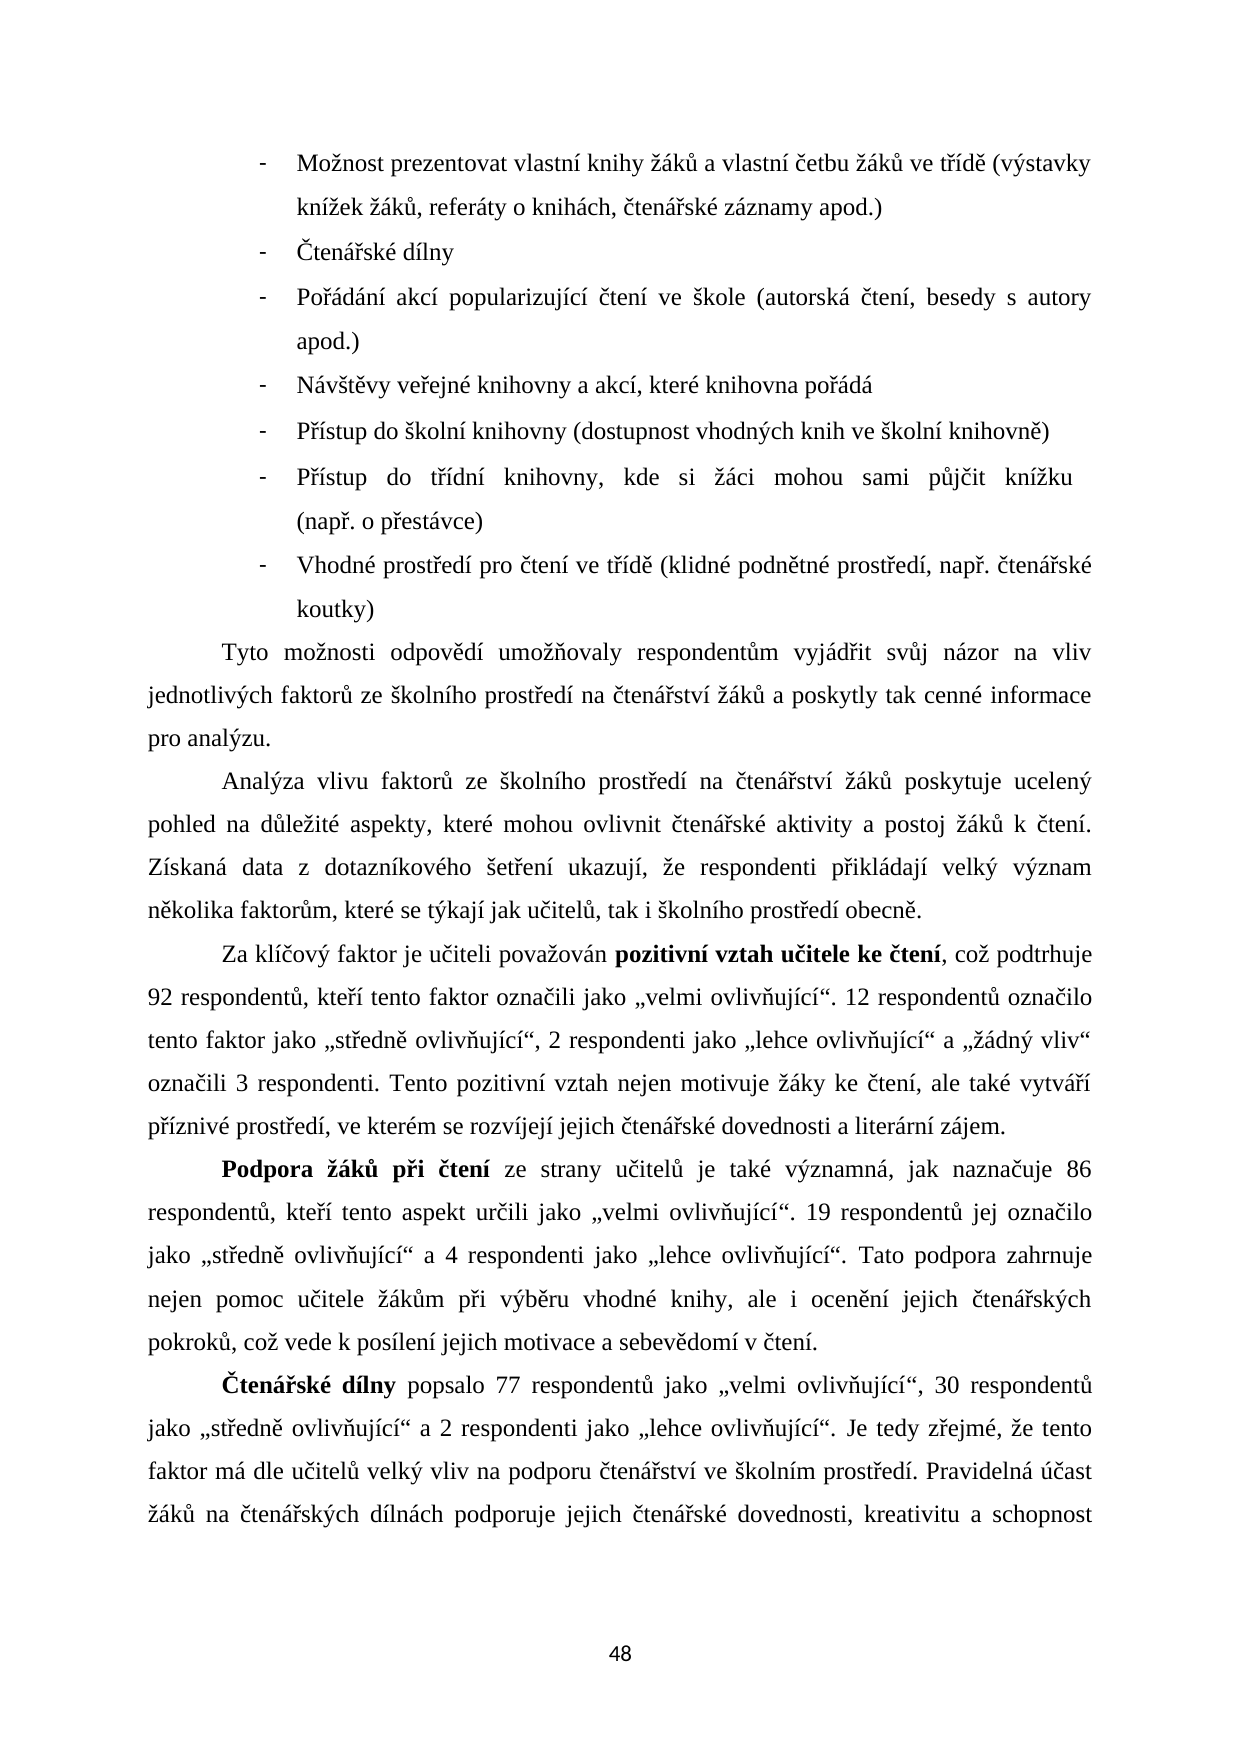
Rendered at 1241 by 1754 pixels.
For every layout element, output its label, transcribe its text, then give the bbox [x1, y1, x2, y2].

text Podpora žáků při čtení ze strany učitelů je také významná, jak naznačuje 86 respondentů, kteří tento aspekt určili jako „velmi ovlivňující“. 19 respondentů jej označilo jako „středně ovlivňující“ a 4 respondenti jako „lehce ovlivňující“. Tato podpora zahrnuje nejen pomoc učitele žákům při výběru vhodné knihy, ale i ocenění jejich čtenářských pokroků, což vede k posílení jejich motivace a sebevědomí v čtení. [148, 1154, 1093, 1356]
list Pořádání akcí popularizující čtení ve škole (autorská čtení, besedy s autory apod.) [259, 281, 1093, 355]
text Za klíčový faktor je učiteli považován pozitivní vztah učitele ke čtení, což podtrhuje 92 respondentů, kteří tento faktor označili jako „velmi ovlivňující“. 12 respondentů označilo tento faktor jako „středně ovlivňující“, 2 respondenti jako „lehce ovlivňující“ a „žádný vliv“ označili 3 respondenti. Tento pozitivní vztah nejen motivuje žáky ke čtení, ale také vytváří příznivé prostředí, ve kterém se rozvíjejí jejich čtenářské dovednosti a literární zájem. [148, 939, 1093, 1140]
text Analýza vlivu faktorů ze školního prostředí na čtenářství žáků poskytuje ucelený pohled na důležité aspekty, které mohou ovlivnit čtenářské aktivity a postoj žáků k čtení. Získaná data z dotazníkového šetření ukazují, že respondenti přikládají velký význam několika faktorům, které se týkají jak učitelů, tak i školního prostředí obecně. [148, 766, 1093, 924]
list Přístup do třídní knihovny, kde si žáci mohou sami půjčit knížku (např. o přestávce) [259, 461, 1093, 534]
text Tyto možnosti odpovědí umožňovaly respondentům vyjádřit svůj názor na vliv jednotlivých faktorů ze školního prostředí na čtenářství žáků a poskytly tak cenné informace pro analýzu. [148, 637, 1093, 752]
list Čtenářské dílny [259, 236, 1093, 266]
list Návštěvy veřejné knihovny a akcí, které knihovna pořádá [259, 369, 1093, 400]
list Vhodné prostředí pro čtení ve třídě (klidné podnětné prostředí, např. čtenářské koutky) [259, 549, 1093, 622]
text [148, 1370, 1093, 1528]
list Možnost prezentovat vlastní knihy žáků a vlastní četbu žáků ve třídě (výstavky knížek žáků, referáty o knihách, čtenářské záznamy apod.) [259, 148, 1093, 221]
list Přístup do školní knihovny (dostupnost vhodných knih ve školní knihovně) [259, 415, 1093, 446]
